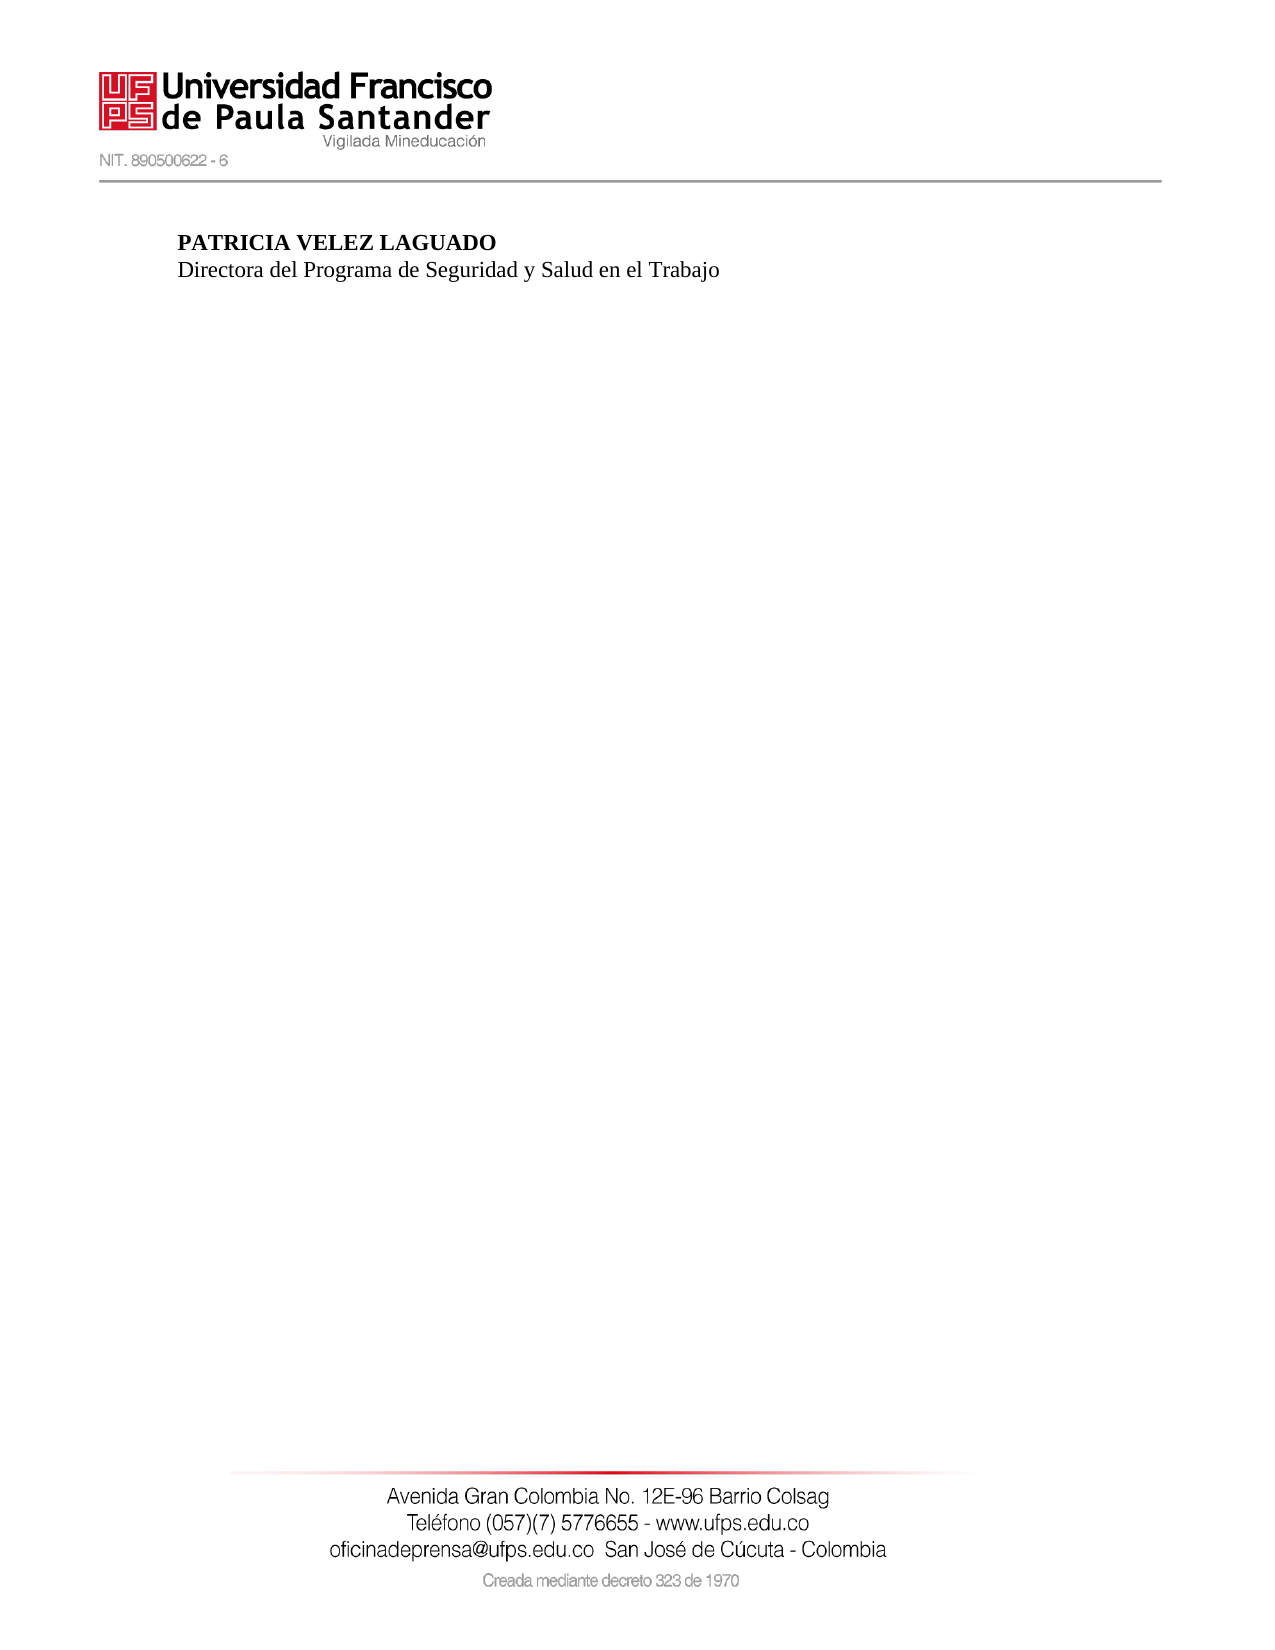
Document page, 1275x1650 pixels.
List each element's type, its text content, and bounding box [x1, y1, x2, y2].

text PATRICIA VELEZ LAGUADO [177, 229, 1098, 256]
picture [72, 47, 1188, 203]
text Directora del Programa de Seguridad y Salud en el Trabajo [177, 256, 1098, 282]
picture [0, 1441, 1275, 1620]
